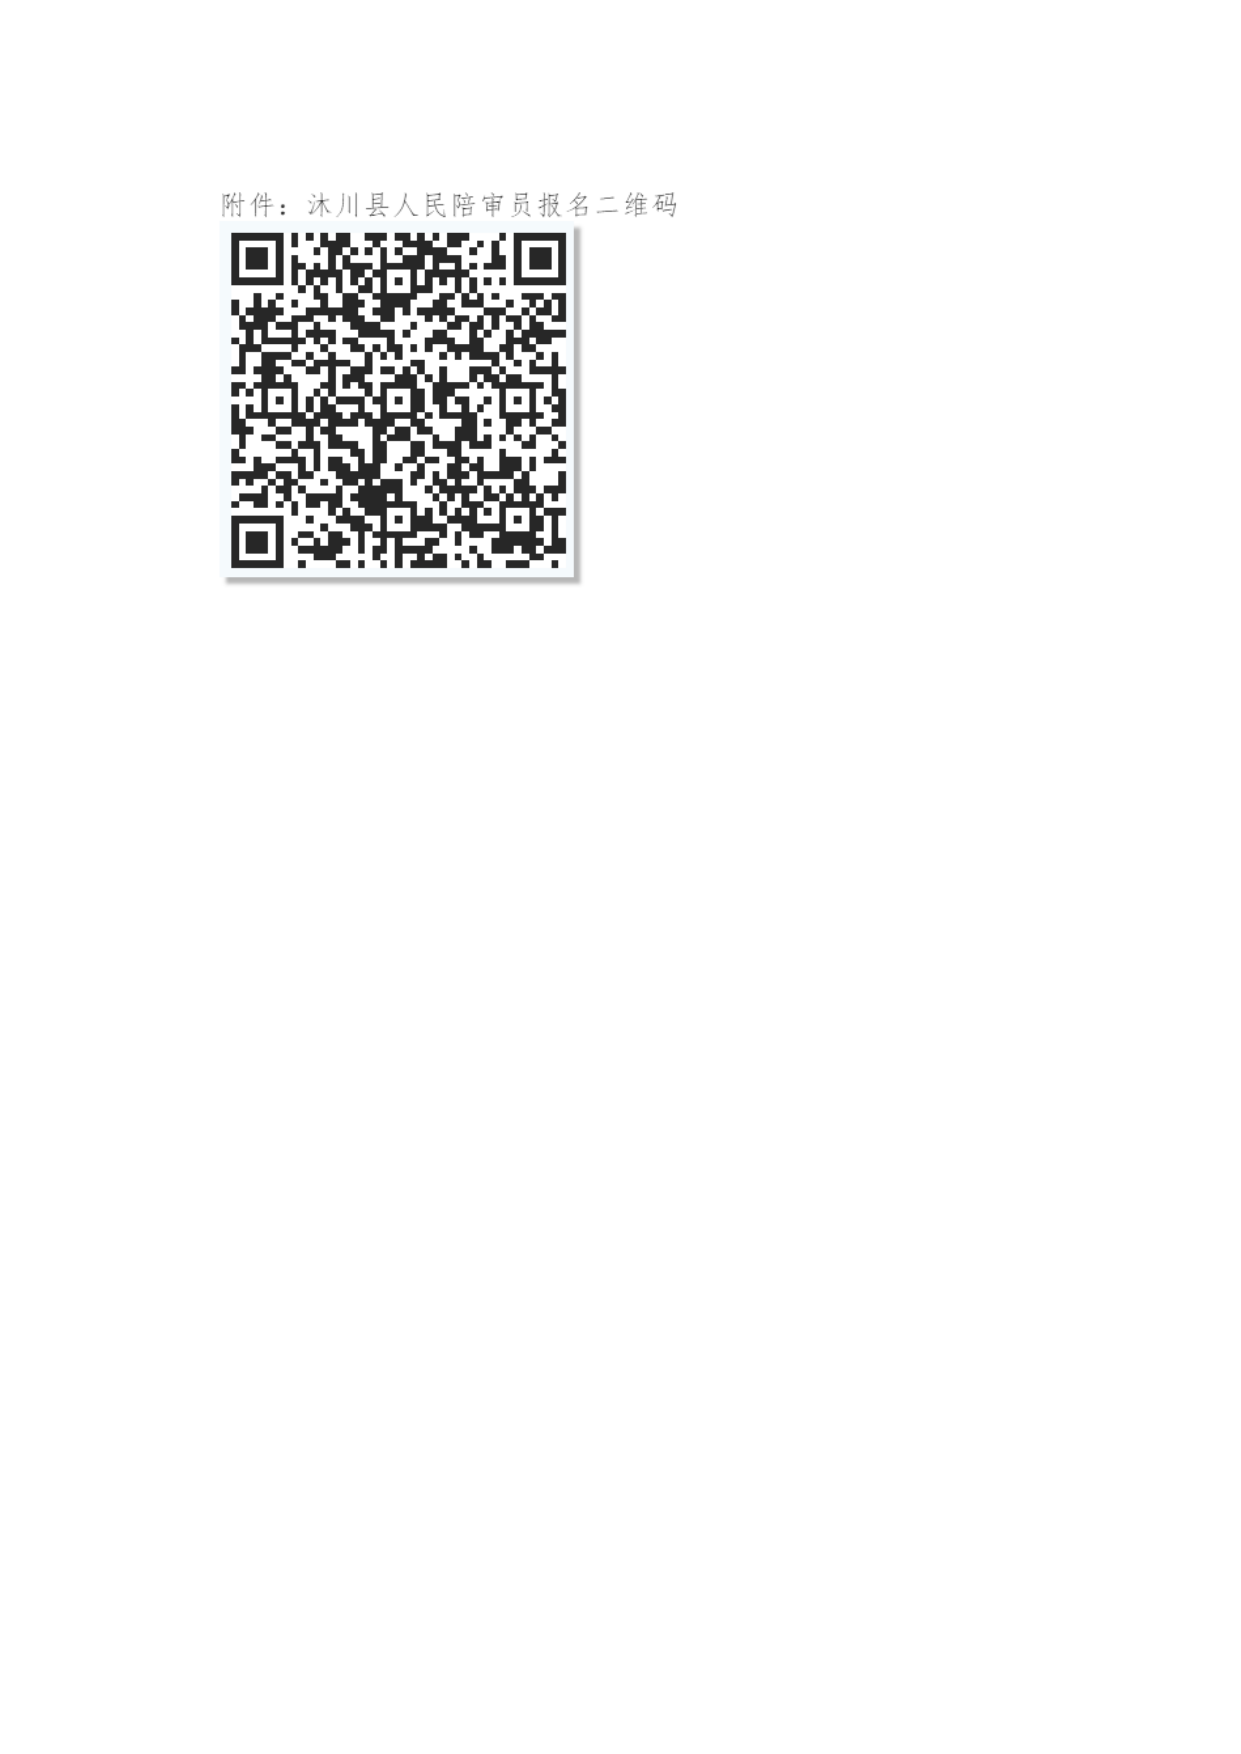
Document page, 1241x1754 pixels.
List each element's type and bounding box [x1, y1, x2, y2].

picture [187, 162, 744, 597]
